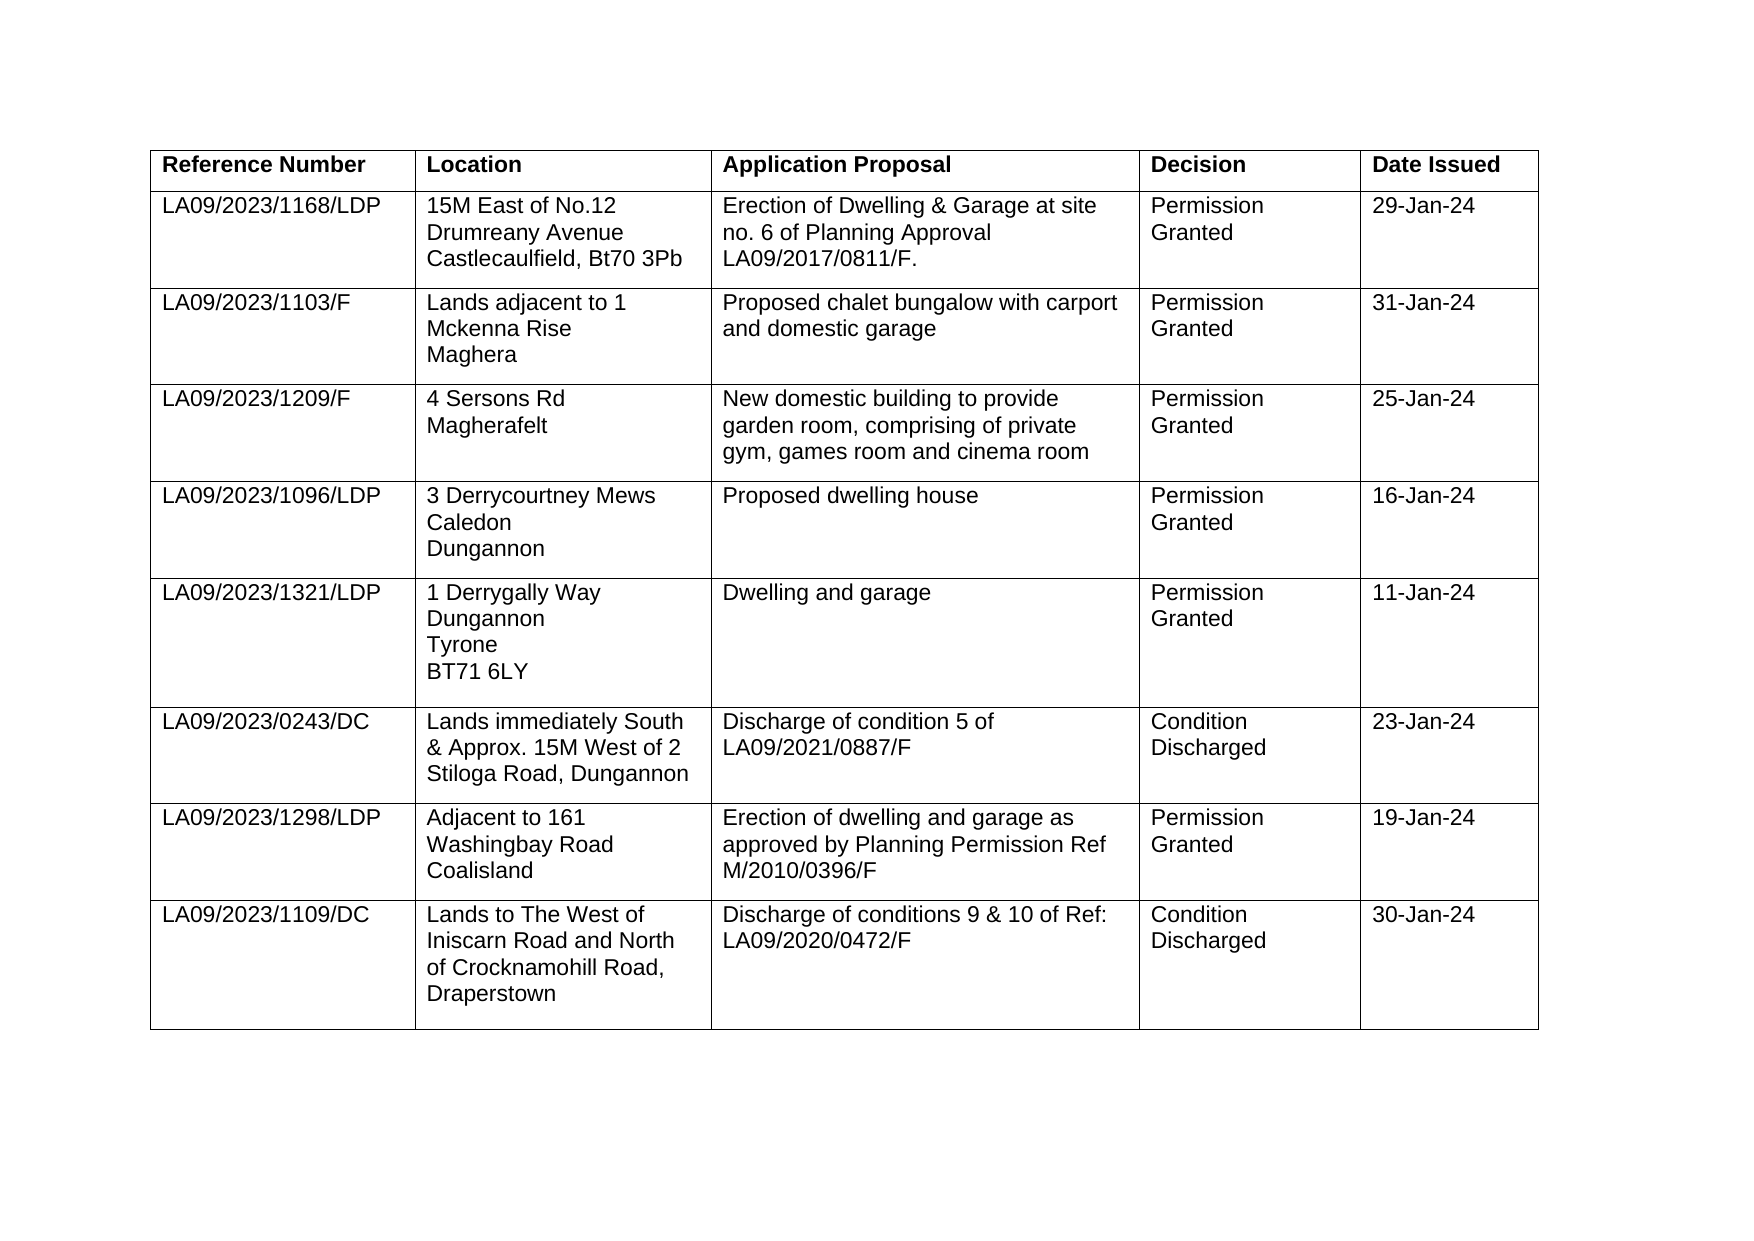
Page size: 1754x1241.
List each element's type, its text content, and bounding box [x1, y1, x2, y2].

table_cell LA09/2023/1298/LDP [151, 804, 415, 900]
table_cell LA09/2023/0243/DC [151, 708, 415, 803]
table_cell Lands adjacent to 1 Mckenna Rise Maghera [416, 289, 711, 384]
table_header Location [416, 151, 711, 191]
table_cell LA09/2023/1168/LDP [151, 192, 415, 288]
table_cell 1 Derrygally Way Dungannon Tyrone BT71 6LY [416, 579, 711, 707]
table_cell Permission Granted [1140, 579, 1360, 707]
table_cell LA09/2023/1103/F [151, 289, 415, 384]
table_cell 29-Jan-24 [1361, 192, 1538, 288]
table_cell LA09/2023/1209/F [151, 385, 415, 481]
table_header Application Proposal [712, 151, 1139, 191]
table_cell 30-Jan-24 [1361, 901, 1538, 1029]
table_cell LA09/2023/1096/LDP [151, 482, 415, 578]
table_cell Adjacent to 161 Washingbay Road Coalisland [416, 804, 711, 900]
table_header Date Issued [1361, 151, 1538, 191]
table_cell 15M East of No.12 Drumreany Avenue Castlecaulfield, Bt70 3Pb [416, 192, 711, 288]
table_cell Erection of dwelling and garage as approved by Planning Permission Ref M/2010/0396/F [712, 804, 1139, 900]
table_header Reference Number [151, 151, 415, 191]
table_cell Dwelling and garage [712, 579, 1139, 707]
table_cell Discharge of condition 5 of LA09/2021/0887/F [712, 708, 1139, 803]
table_cell 25-Jan-24 [1361, 385, 1538, 481]
table_cell New domestic building to provide garden room, comprising of private gym, games room and cinema room [712, 385, 1139, 481]
table_cell 19-Jan-24 [1361, 804, 1538, 900]
table_cell Permission Granted [1140, 289, 1360, 384]
table_cell Discharge of conditions 9 & 10 of Ref: LA09/2020/0472/F [712, 901, 1139, 1029]
table_cell Proposed dwelling house [712, 482, 1139, 578]
table_cell Condition Discharged [1140, 708, 1360, 803]
table_cell LA09/2023/1321/LDP [151, 579, 415, 707]
table_cell Lands to The West of Iniscarn Road and North of Crocknamohill Road, Draperstown [416, 901, 711, 1029]
table_cell Erection of Dwelling & Garage at site no. 6 of Planning Approval LA09/2017/0811/F. [712, 192, 1139, 288]
table_cell 11-Jan-24 [1361, 579, 1538, 707]
table_cell 3 Derrycourtney Mews Caledon Dungannon [416, 482, 711, 578]
table_header Decision [1140, 151, 1360, 191]
table_cell Lands immediately South & Approx. 15M West of 2 Stiloga Road, Dungannon [416, 708, 711, 803]
table_cell 4 Sersons Rd Magherafelt [416, 385, 711, 481]
table_cell 23-Jan-24 [1361, 708, 1538, 803]
table_cell Permission Granted [1140, 385, 1360, 481]
table_cell Permission Granted [1140, 192, 1360, 288]
table_cell 16-Jan-24 [1361, 482, 1538, 578]
table_cell LA09/2023/1109/DC [151, 901, 415, 1029]
table_cell Condition Discharged [1140, 901, 1360, 1029]
table_cell Permission Granted [1140, 804, 1360, 900]
table_cell Permission Granted [1140, 482, 1360, 578]
table_cell Proposed chalet bungalow with carport and domestic garage [712, 289, 1139, 384]
table_cell 31-Jan-24 [1361, 289, 1538, 384]
